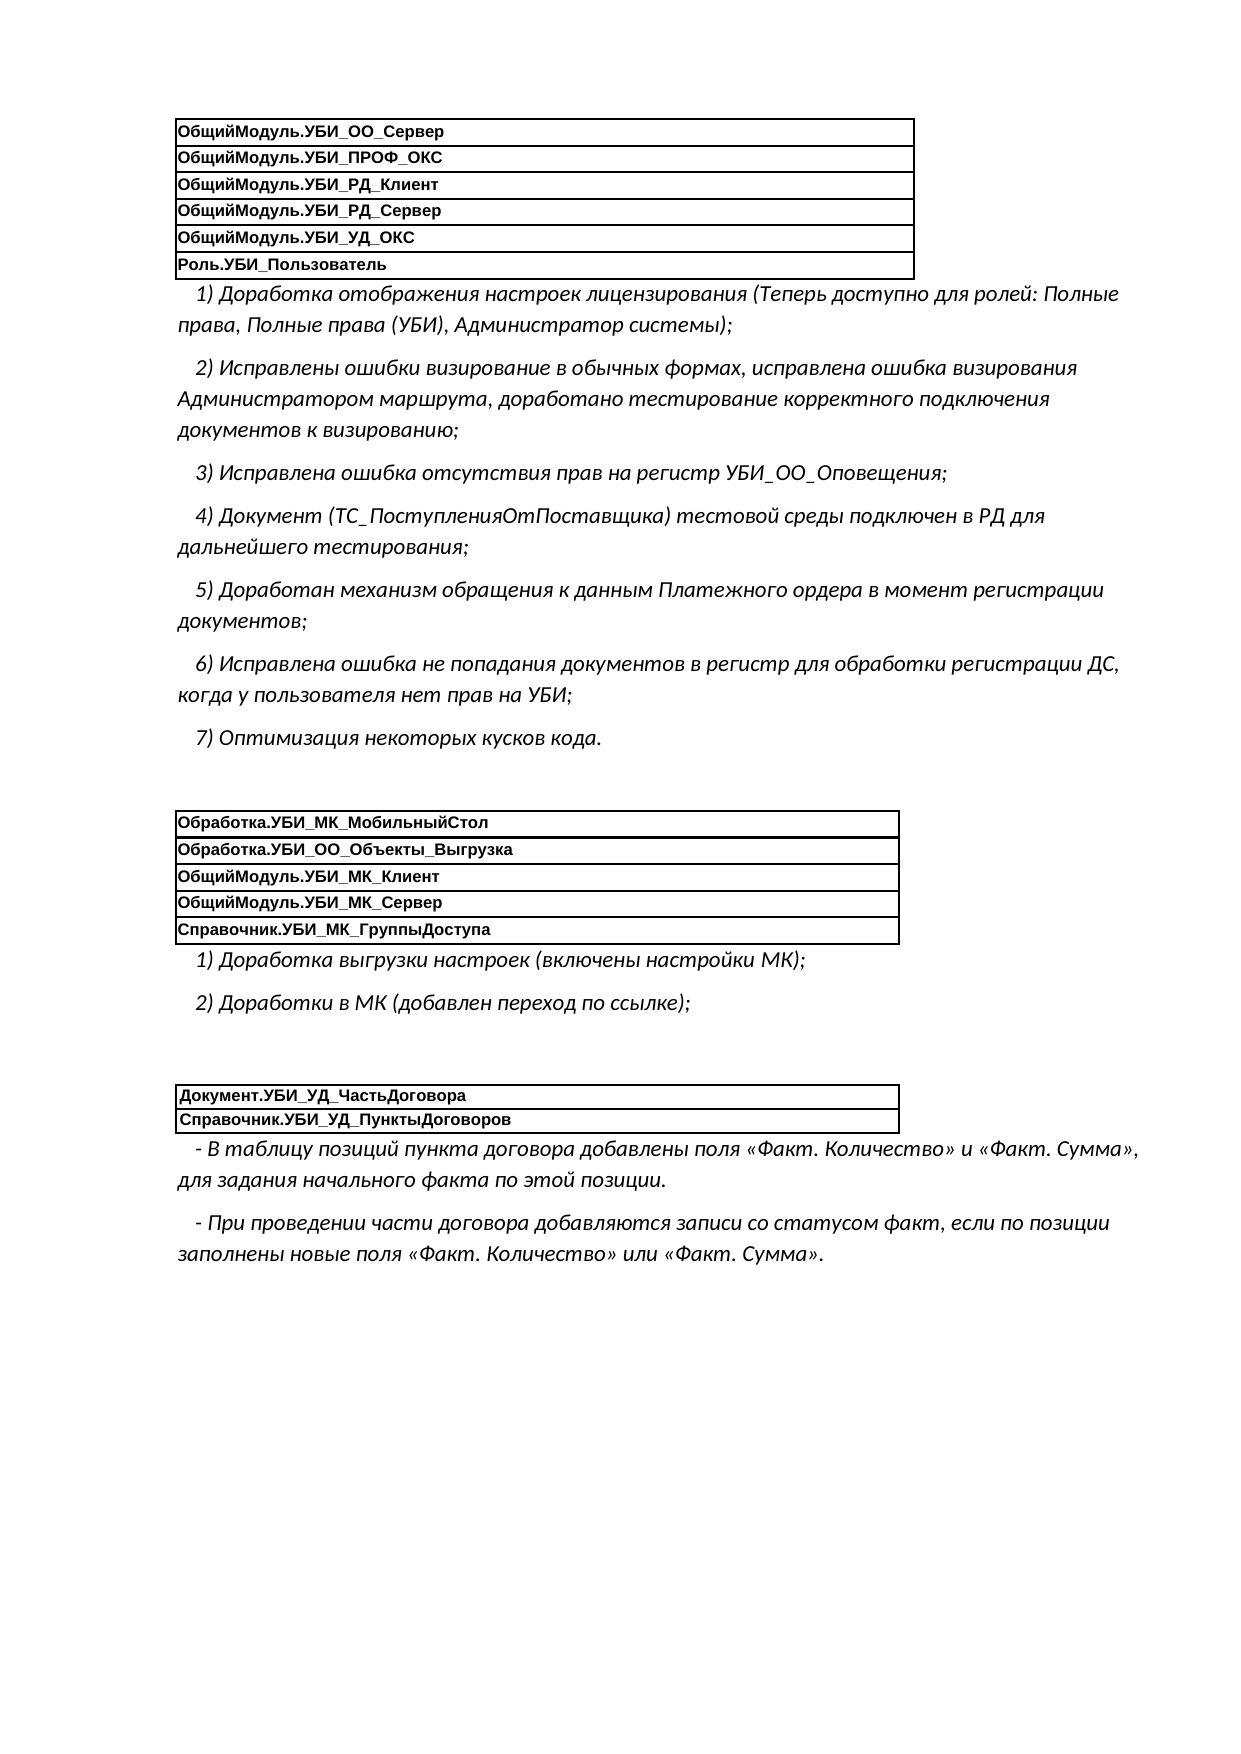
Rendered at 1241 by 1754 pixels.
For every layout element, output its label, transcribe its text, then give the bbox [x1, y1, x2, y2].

table_cell ОбщийМодуль.УБИ_ПРОФ_ОКС [177, 147, 913, 171]
text 6) Исправлена ошибка не попадания документов в регистр для обработки регистрации ДС, когда у пользователя нет прав на УБИ; [177, 649, 1152, 708]
table_cell Роль.УБИ_Пользователь [177, 253, 913, 277]
text 3) Исправлена ошибка отсутствия прав на регистр УБИ_ОО_Оповещения; [177, 458, 1152, 486]
table_cell ОбщийМодуль.УБИ_МК_Клиент [177, 865, 898, 889]
table_cell ОбщийМодуль.УБИ_РД_Клиент [177, 173, 913, 198]
table_header Документ.УБИ_УД_ЧастьДоговора [177, 1086, 898, 1108]
table_cell ОбщийМодуль.УБИ_МК_Сервер [177, 892, 898, 916]
text 1) Доработка выгрузки настроек (включены настройки МК); [177, 945, 1152, 973]
text - В таблицу позиций пункта договора добавлены поля «Факт. Количество» и «Факт. Сумма», для задания начального факта по этой позиции. [177, 1134, 1152, 1193]
text 2) Исправлены ошибки визирование в обычных формах, исправлена ошибка визирования Администратором маршрута, доработано тестирование корректного подключения документов к визированию; [177, 353, 1152, 443]
text 4) Документ (ТС_ПоступленияОтПоставщика) тестовой среды подключен в РД для дальнейшего тестирования; [177, 501, 1152, 560]
text 2) Доработки в МК (добавлен переход по ссылке); [177, 988, 1152, 1016]
text 1) Доработка отображения настроек лицензирования (Теперь доступно для ролей: Полные права, Полные права (УБИ), Администратор системы); [177, 279, 1152, 338]
text - При проведении части договора добавляются записи со статусом факт, если по позиции заполнены новые поля «Факт. Количество» или «Факт. Сумма». [177, 1208, 1152, 1267]
table_cell Справочник.УБИ_МК_ГруппыДоступа [177, 918, 898, 943]
text 7) Оптимизация некоторых кусков кода. [177, 723, 1152, 751]
table_header Обработка.УБИ_МК_МобильныйСтол [177, 812, 898, 836]
table_cell Справочник.УБИ_УД_ПунктыДоговоров [177, 1110, 898, 1132]
table_cell ОбщийМодуль.УБИ_УД_ОКС [177, 226, 913, 251]
table_cell Обработка.УБИ_ОО_Объекты_Выгрузка [177, 839, 898, 863]
table_cell ОбщийМодуль.УБИ_ОО_Сервер [177, 120, 913, 145]
table_cell ОбщийМодуль.УБИ_РД_Сервер [177, 200, 913, 224]
text 5) Доработан механизм обращения к данным Платежного ордера в момент регистрации документов; [177, 575, 1152, 634]
